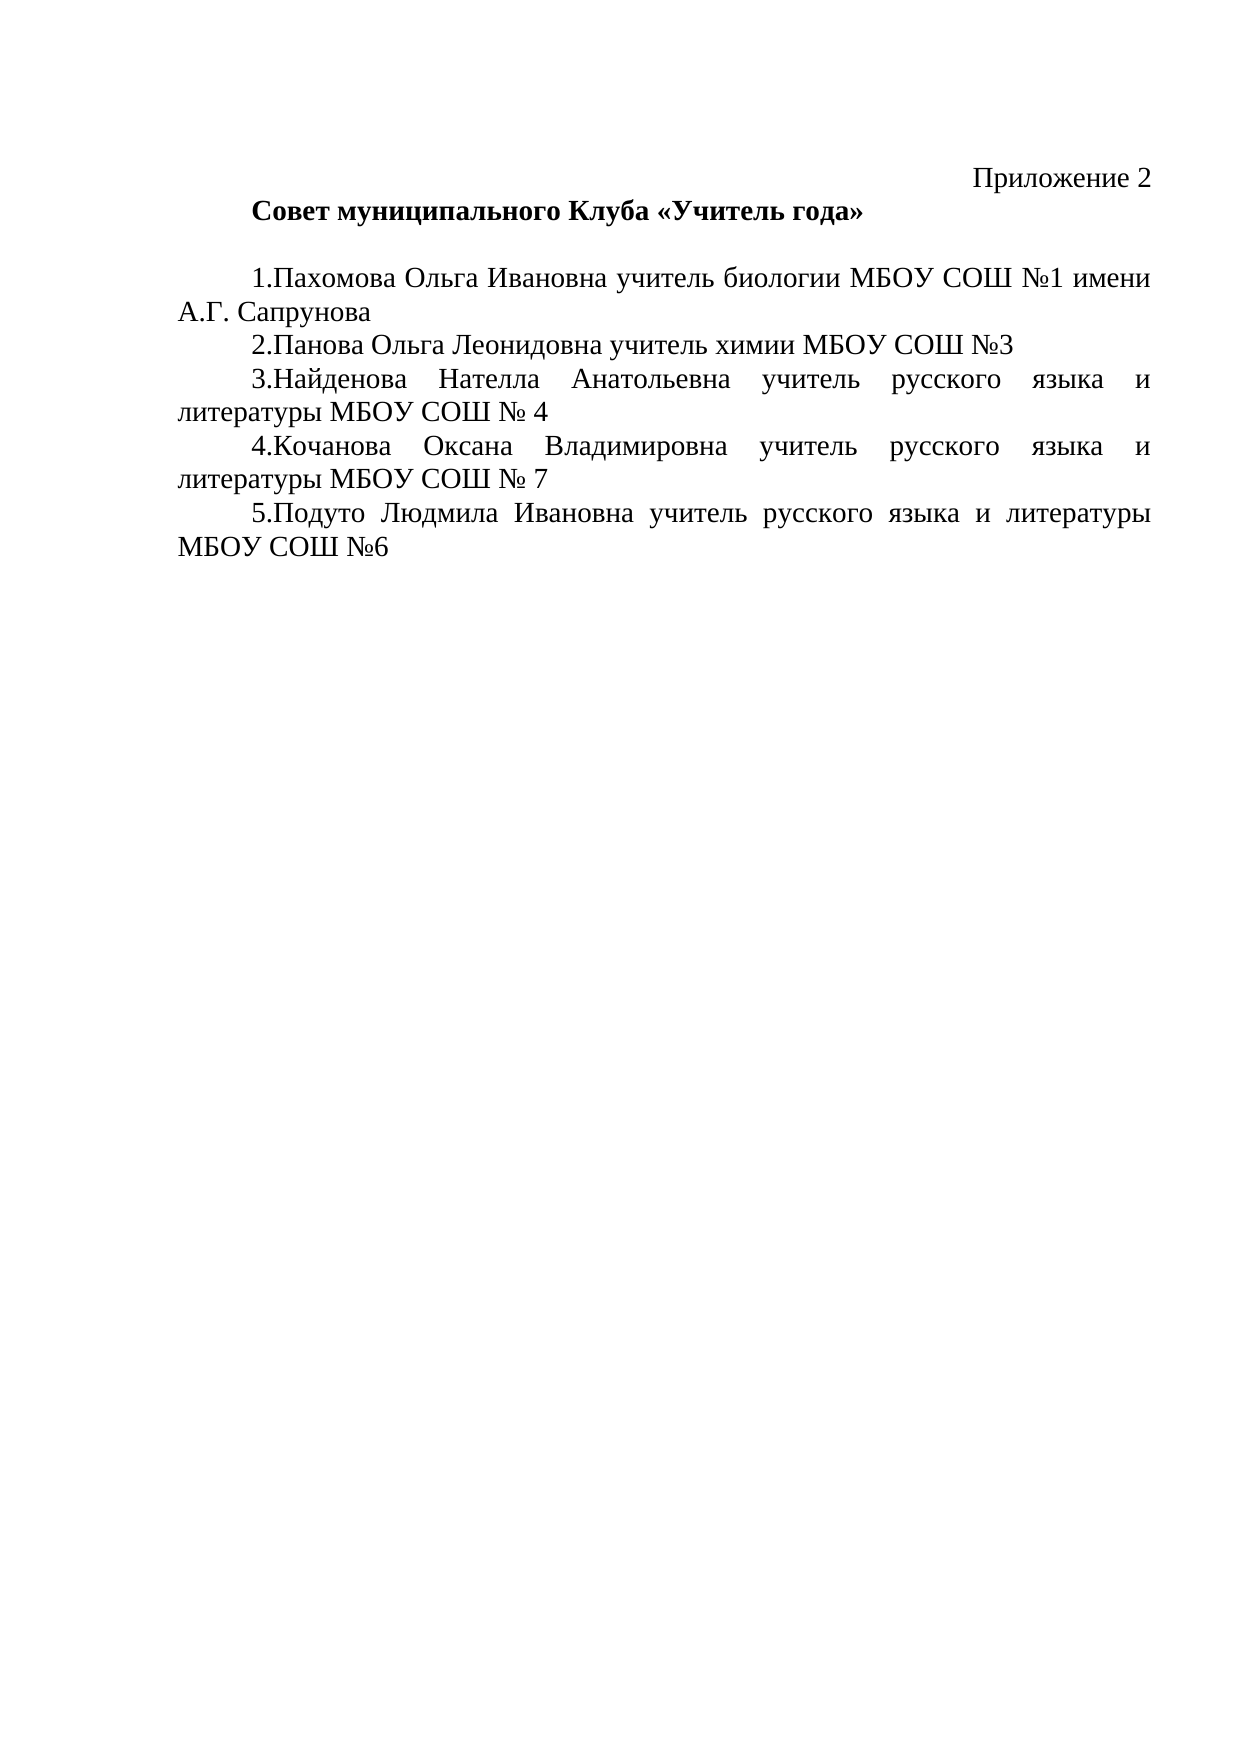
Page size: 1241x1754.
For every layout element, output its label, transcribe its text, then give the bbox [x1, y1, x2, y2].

text 5.Подуто Людмила Ивановна учитель русского языка и литературы МБОУ СОШ №6 [177, 495, 1152, 562]
text 1.Пахомова Ольга Ивановна учитель биологии МБОУ СОШ №1 имени А.Г. Сапрунова [177, 260, 1152, 327]
text Приложение 2 [177, 160, 1152, 193]
text Совет муниципального Клуба «Учитель года» [177, 193, 1152, 227]
text 2.Панова Ольга Леонидовна учитель химии МБОУ СОШ №3 [177, 327, 1152, 361]
text 4.Кочанова Оксана Владимировна учитель русского языка и литературы МБОУ СОШ № 7 [177, 428, 1152, 495]
text 3.Найденова Нателла Анатольевна учитель русского языка и литературы МБОУ СОШ № 4 [177, 361, 1152, 428]
